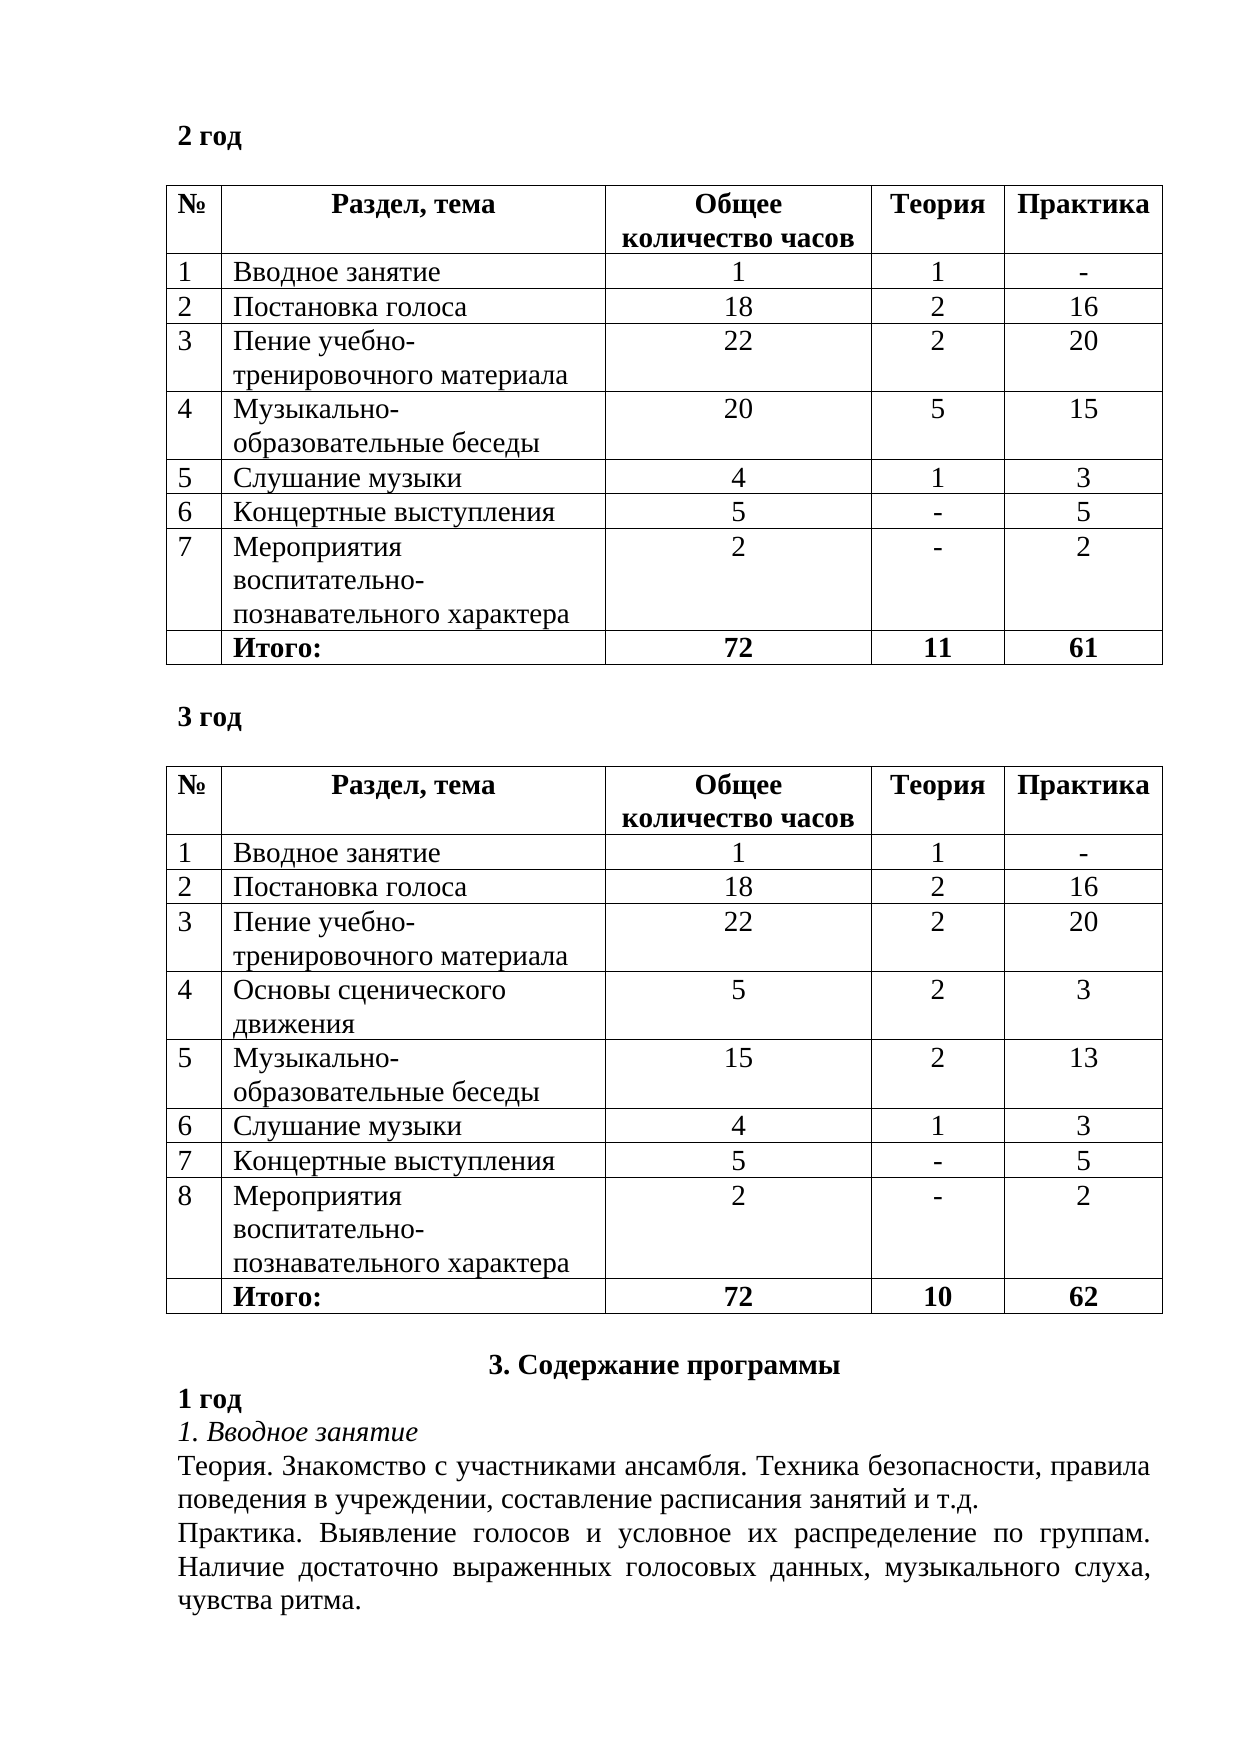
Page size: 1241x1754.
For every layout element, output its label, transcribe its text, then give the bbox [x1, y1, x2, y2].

table_cell 2 [872, 1040, 1004, 1107]
table_cell 20 [1005, 324, 1162, 391]
table_header Раздел, тема [222, 767, 605, 834]
table_cell 20 [1005, 904, 1162, 971]
table_cell 5 [606, 1143, 871, 1177]
table_cell Итого: [222, 1279, 605, 1313]
table_cell 1 [872, 835, 1004, 868]
table_cell Мероприятия воспитательно- познавательного характера [222, 1178, 605, 1278]
table_cell 16 [1005, 870, 1162, 903]
table_cell 2 [167, 289, 221, 322]
table_header Практика [1005, 767, 1162, 834]
text Практика. Выявление голосов и условное их распределение по группам. Наличие достаточно выраженных голосовых данных, музыкального слуха, чувства ритма. [177, 1515, 1152, 1616]
table_cell - [1005, 254, 1162, 288]
table_cell 3 [1005, 460, 1162, 493]
table_header Теория [872, 767, 1004, 834]
table_cell 1 [606, 835, 871, 868]
table_cell 1 [872, 254, 1004, 288]
table_cell 62 [1005, 1279, 1162, 1313]
table_cell 22 [606, 904, 871, 971]
table_cell 2 [872, 289, 1004, 322]
table_header № [167, 767, 221, 834]
table_cell - [872, 529, 1004, 629]
table_cell 1 [167, 835, 221, 868]
table_cell Мероприятия воспитательно- познавательного характера [222, 529, 605, 629]
table_cell 7 [167, 529, 221, 629]
table_cell 7 [167, 1143, 221, 1177]
table_cell - [872, 1178, 1004, 1278]
table_cell 4 [167, 972, 221, 1039]
table_cell Пение учебно-тренировочного материала [222, 324, 605, 391]
table_cell 4 [167, 392, 221, 459]
table_cell [167, 1279, 221, 1313]
table_cell 10 [872, 1279, 1004, 1313]
table_cell 1 [872, 1109, 1004, 1142]
table_header Раздел, тема [222, 186, 605, 253]
table_cell 6 [167, 1109, 221, 1142]
table_cell 1 [872, 460, 1004, 493]
table_cell 5 [167, 1040, 221, 1107]
table_cell 4 [606, 1109, 871, 1142]
table_cell 2 [872, 324, 1004, 391]
table_cell 2 [167, 870, 221, 903]
table_cell - [1005, 835, 1162, 868]
table_cell - [872, 1143, 1004, 1177]
table_cell 20 [606, 392, 871, 459]
table_cell 61 [1005, 631, 1162, 664]
table_cell Слушание музыки [222, 460, 605, 493]
table_cell Постановка голоса [222, 870, 605, 903]
table_cell Музыкально- образовательные беседы [222, 1040, 605, 1107]
table_cell 15 [606, 1040, 871, 1107]
table_cell 3 [1005, 972, 1162, 1039]
table_cell Слушание музыки [222, 1109, 605, 1142]
text 1 год [177, 1381, 1152, 1414]
text 3. Содержание программы [177, 1347, 1152, 1381]
table_header Общее количество часов [606, 186, 871, 253]
table_cell 6 [167, 494, 221, 528]
table_cell 3 [167, 324, 221, 391]
text 1. Вводное занятие [177, 1414, 1152, 1448]
table_cell 2 [872, 904, 1004, 971]
table_cell 1 [606, 254, 871, 288]
table_cell 5 [606, 494, 871, 528]
table_cell 2 [606, 1178, 871, 1278]
text Теория. Знакомство с участниками ансамбля. Техника безопасности, правила поведения в учреждении, составление расписания занятий и т.д. [177, 1448, 1152, 1515]
table_cell Основы сценического движения [222, 972, 605, 1039]
table_cell Пение учебно-тренировочного материала [222, 904, 605, 971]
table_cell Вводное занятие [222, 835, 605, 868]
table_cell 8 [167, 1178, 221, 1278]
table_cell 3 [1005, 1109, 1162, 1142]
table_cell 13 [1005, 1040, 1162, 1107]
table_cell 1 [167, 254, 221, 288]
table_cell 5 [872, 392, 1004, 459]
table_cell 18 [606, 870, 871, 903]
table_cell 2 [606, 529, 871, 629]
text 2 год [177, 118, 1152, 152]
table_cell 5 [606, 972, 871, 1039]
table_cell Итого: [222, 631, 605, 664]
table_cell Концертные выступления [222, 1143, 605, 1177]
table_header Общее количество часов [606, 767, 871, 834]
text 3 год [177, 699, 1152, 732]
table_cell - [872, 494, 1004, 528]
table_cell 72 [606, 1279, 871, 1313]
table_cell 2 [1005, 529, 1162, 629]
table_cell 22 [606, 324, 871, 391]
table_header Теория [872, 186, 1004, 253]
table_cell Музыкально- образовательные беседы [222, 392, 605, 459]
table_cell 2 [872, 972, 1004, 1039]
table_cell 5 [1005, 1143, 1162, 1177]
table_cell 5 [1005, 494, 1162, 528]
table_cell 5 [167, 460, 221, 493]
table_cell 3 [167, 904, 221, 971]
table_cell Концертные выступления [222, 494, 605, 528]
table_cell 15 [1005, 392, 1162, 459]
table_header Практика [1005, 186, 1162, 253]
table_cell Постановка голоса [222, 289, 605, 322]
table_cell 11 [872, 631, 1004, 664]
table_cell 2 [1005, 1178, 1162, 1278]
table_cell 72 [606, 631, 871, 664]
table_header № [167, 186, 221, 253]
table_cell 4 [606, 460, 871, 493]
table_cell [167, 631, 221, 664]
table_cell 18 [606, 289, 871, 322]
table_cell Вводное занятие [222, 254, 605, 288]
table_cell 16 [1005, 289, 1162, 322]
table_cell 2 [872, 870, 1004, 903]
